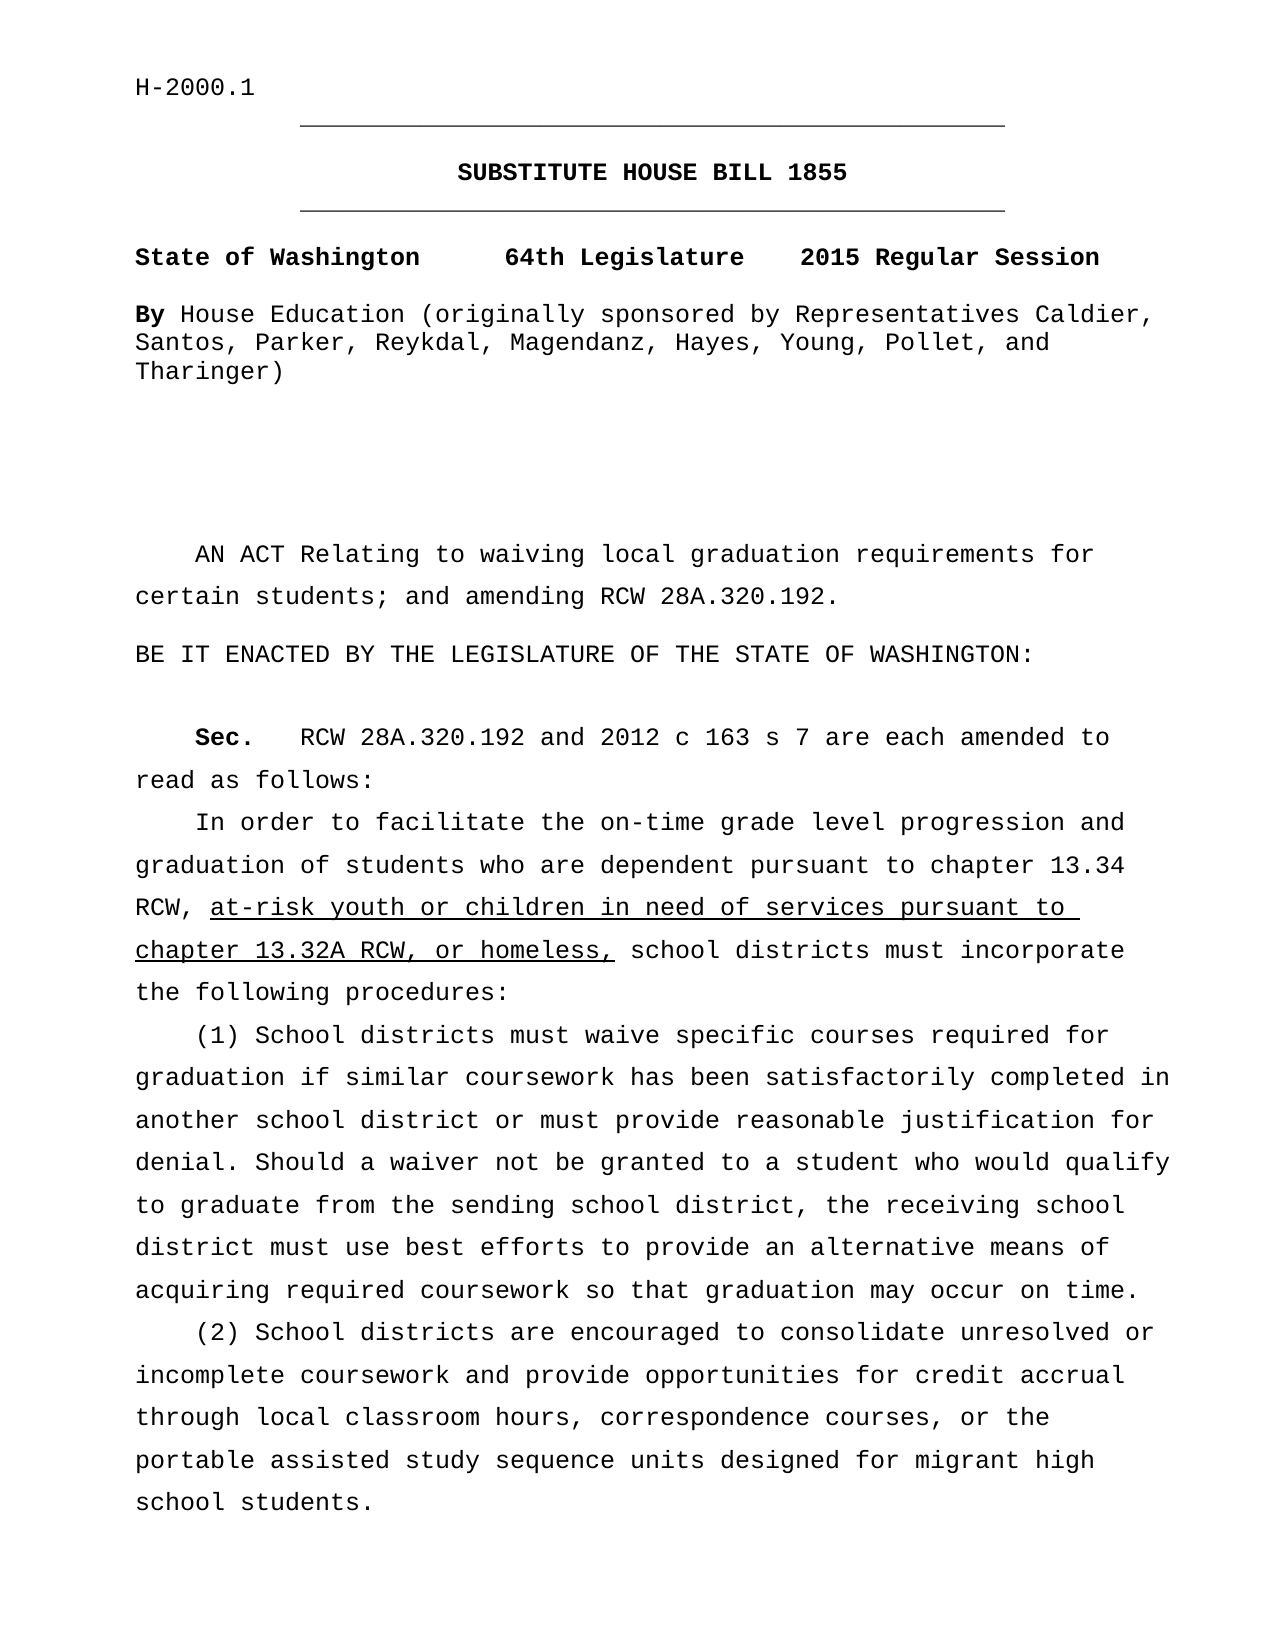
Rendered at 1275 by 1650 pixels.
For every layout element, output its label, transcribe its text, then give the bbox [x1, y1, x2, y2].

text (1) School districts must waive specific courses required for graduation if similar coursework has been satisfactorily completed in another school district or must provide reasonable justification for denial. Should a waiver not be granted to a student who would qualify to graduate from the sending school district, the receiving school district must use best efforts to provide an alternative means of acquiring required coursework so that graduation may occur on time. [135, 1009, 1170, 1307]
text State of Washington 64th Legislature 2015 Regular Session [135, 245, 1170, 273]
text BE IT ENACTED BY THE LEGISLATURE OF THE STATE OF WASHINGTON: [135, 642, 1170, 670]
text AN ACT Relating to waiving local graduation requirements for certain students; and amending RCW 28A.320.192. [135, 528, 1170, 613]
text _______________________________________________ [135, 103, 1170, 132]
text Sec. RCW 28A.320.192 and 2012 c 163 s 7 are each amended to read as follows: [135, 712, 1170, 797]
text (2) School districts are encouraged to consolidate unresolved or incomplete coursework and provide opportunities for credit accrual through local classroom hours, correspondence courses, or the portable assisted study sequence units designed for migrant high school students. [135, 1307, 1170, 1519]
text In order to facilitate the on-time grade level progression and graduation of students who are dependent pursuant to chapter 13.34 RCW, at-risk youth or children in need of services pursuant to chapter 13.32A RCW, or homeless, school districts must incorporate the following procedures: [135, 797, 1170, 1009]
text H-2000.1 [135, 75, 1170, 103]
text SUBSTITUTE HOUSE BILL 1855 [135, 160, 1170, 188]
text _______________________________________________ [135, 188, 1170, 217]
text By House Education (originally sponsored by Representatives Caldier, Santos, Parker, Reykdal, Magendanz, Hayes, Young, Pollet, and Tharinger) [135, 302, 1170, 387]
